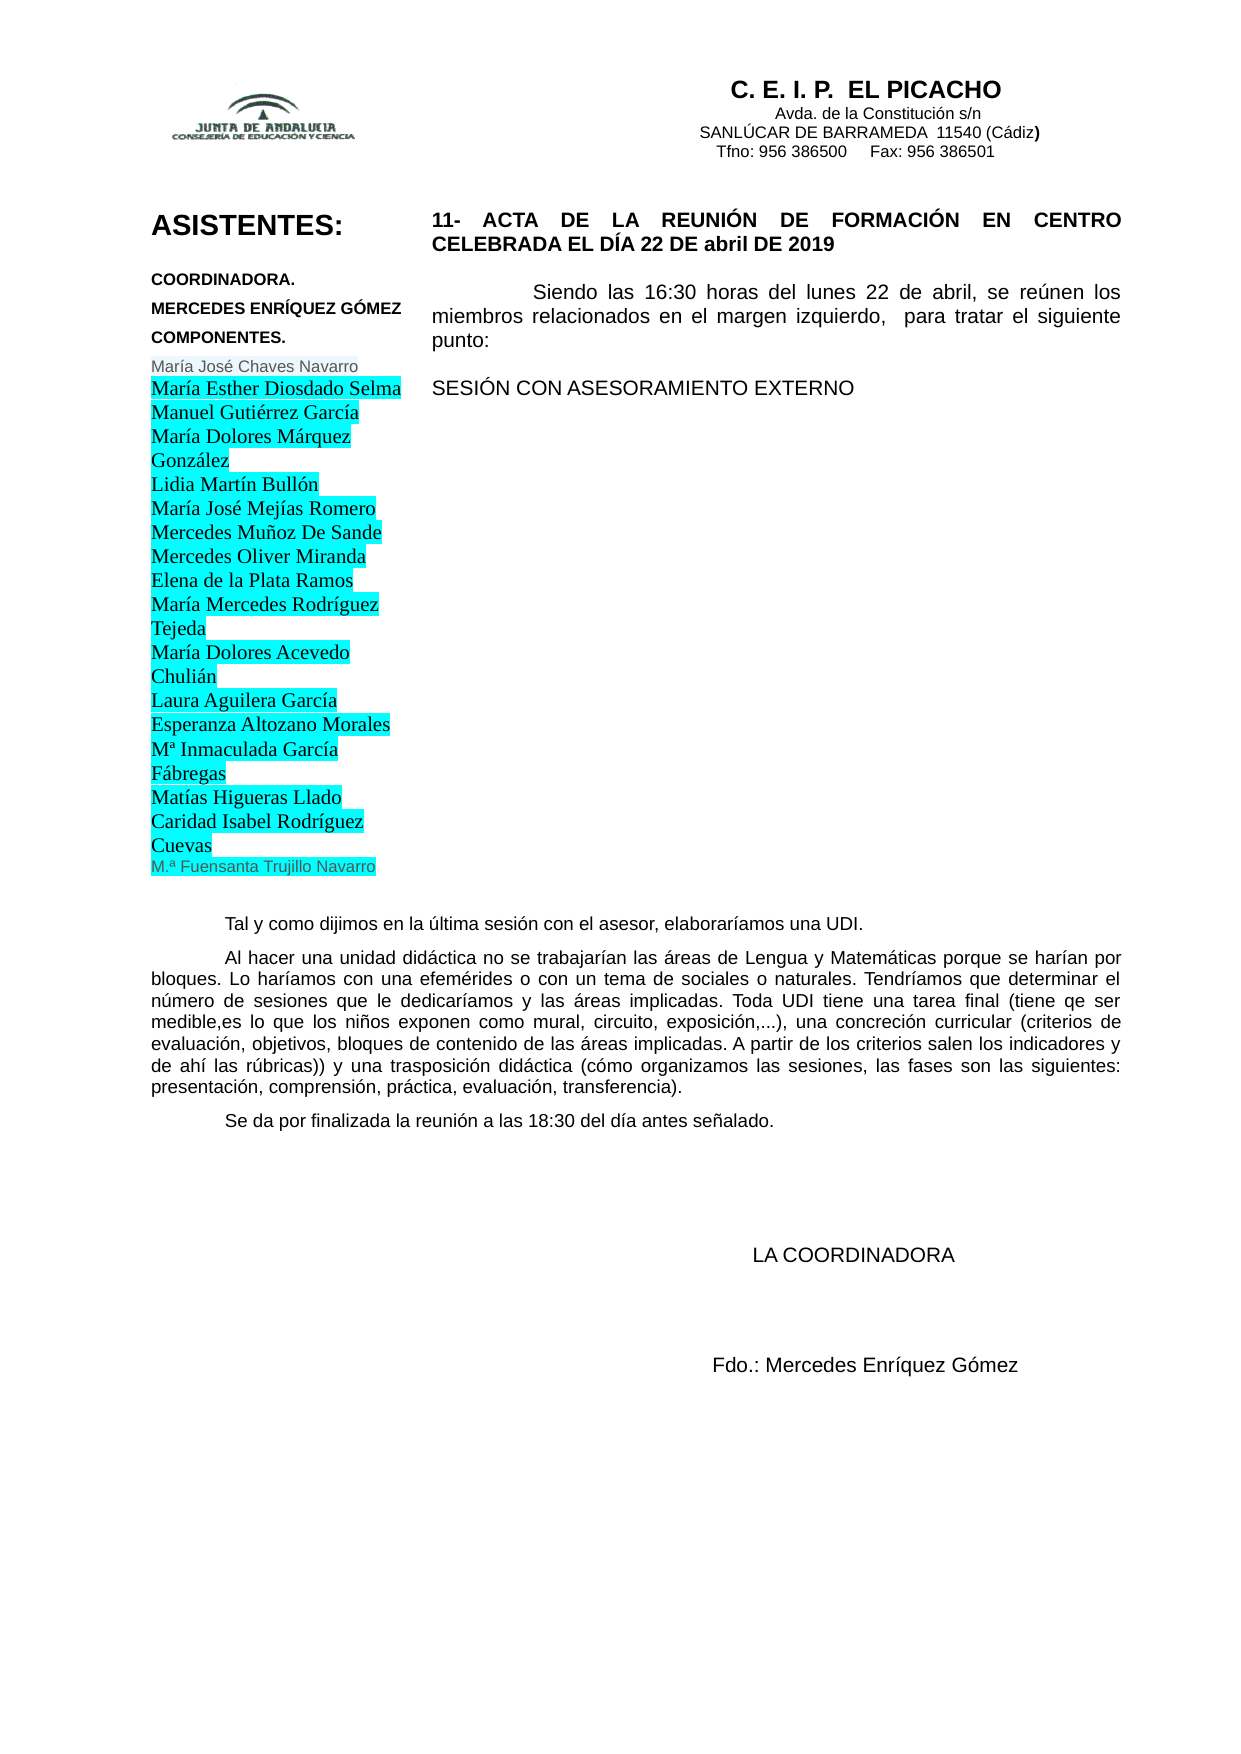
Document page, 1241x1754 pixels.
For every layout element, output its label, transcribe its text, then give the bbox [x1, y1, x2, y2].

table_cell 11- ACTA DE LA REUNIÓN DE FORMACIÓN EN CENTRO CELEBRADA EL DÍA 22 DE abril DE 2019 Siendo las 16:30 horas del lunes 22 de abril, se reúnen los miembros relacionados en el margen izquierdo, para tratar el siguiente punto: SESIÓN CON ASESORAMIENTO EXTERNO [420, 208, 1133, 876]
table_cell ASISTENTES: COORDINADORA. MERCEDES ENRÍQUEZ GÓMEZ COMPONENTES. María José Chaves Navarro María Esther Diosdado Selma Manuel Gutiérrez García María Dolores Márquez González Lidia Martín Bullón María José Mejías Romero Mercedes Muñoz De Sande Mercedes Oliver Miranda Elena de la Plata Ramos María Mercedes Rodríguez Tejeda María Dolores Acevedo Chulián Laura Aguilera García Esperanza Altozano Morales Mª Inmaculada García Fábregas Matías Higueras Llado Caridad Isabel Rodríguez Cuevas M.ª Fuensanta Trujillo Navarro [140, 208, 420, 876]
table_cell Tal y como dijimos en la última sesión con el asesor, elaboraríamos una UDI. Al hacer una unidad didáctica no se trabajarían las áreas de Lengua y Matemáticas porque se harían por bloques. Lo haríamos con una efemérides o con un tema de sociales o naturales. Tendríamos que determinar el número de sesiones que le dedicaríamos y las áreas implicadas. Toda UDI tiene una tarea final (tiene qe ser medible,es lo que los niños exponen como mural, circuito, exposición,...), una concreción curricular (criterios de evaluación, objetivos, bloques de contenido de las áreas implicadas. A partir de los criterios salen los indicadores y de ahí las rúbricas)) y una trasposición didáctica (cómo organizamos las sesiones, las fases son las siguientes: presentación, comprensión, práctica, evaluación, transferencia). Se da por finalizada la reunión a las 18:30 del día antes señalado. LA COORDINADORA Fdo.: Mercedes Enríquez Gómez [140, 876, 1133, 1521]
picture [150, 74, 384, 164]
table_header C. E. I. P. EL PICACHO Avda. de la Constitución s/n SANLÚCAR DE BARRAMEDA 11540 (Cádiz) Tfno: 956 386500 Fax: 956 386501 [420, 75, 1133, 208]
table_header [140, 75, 420, 208]
